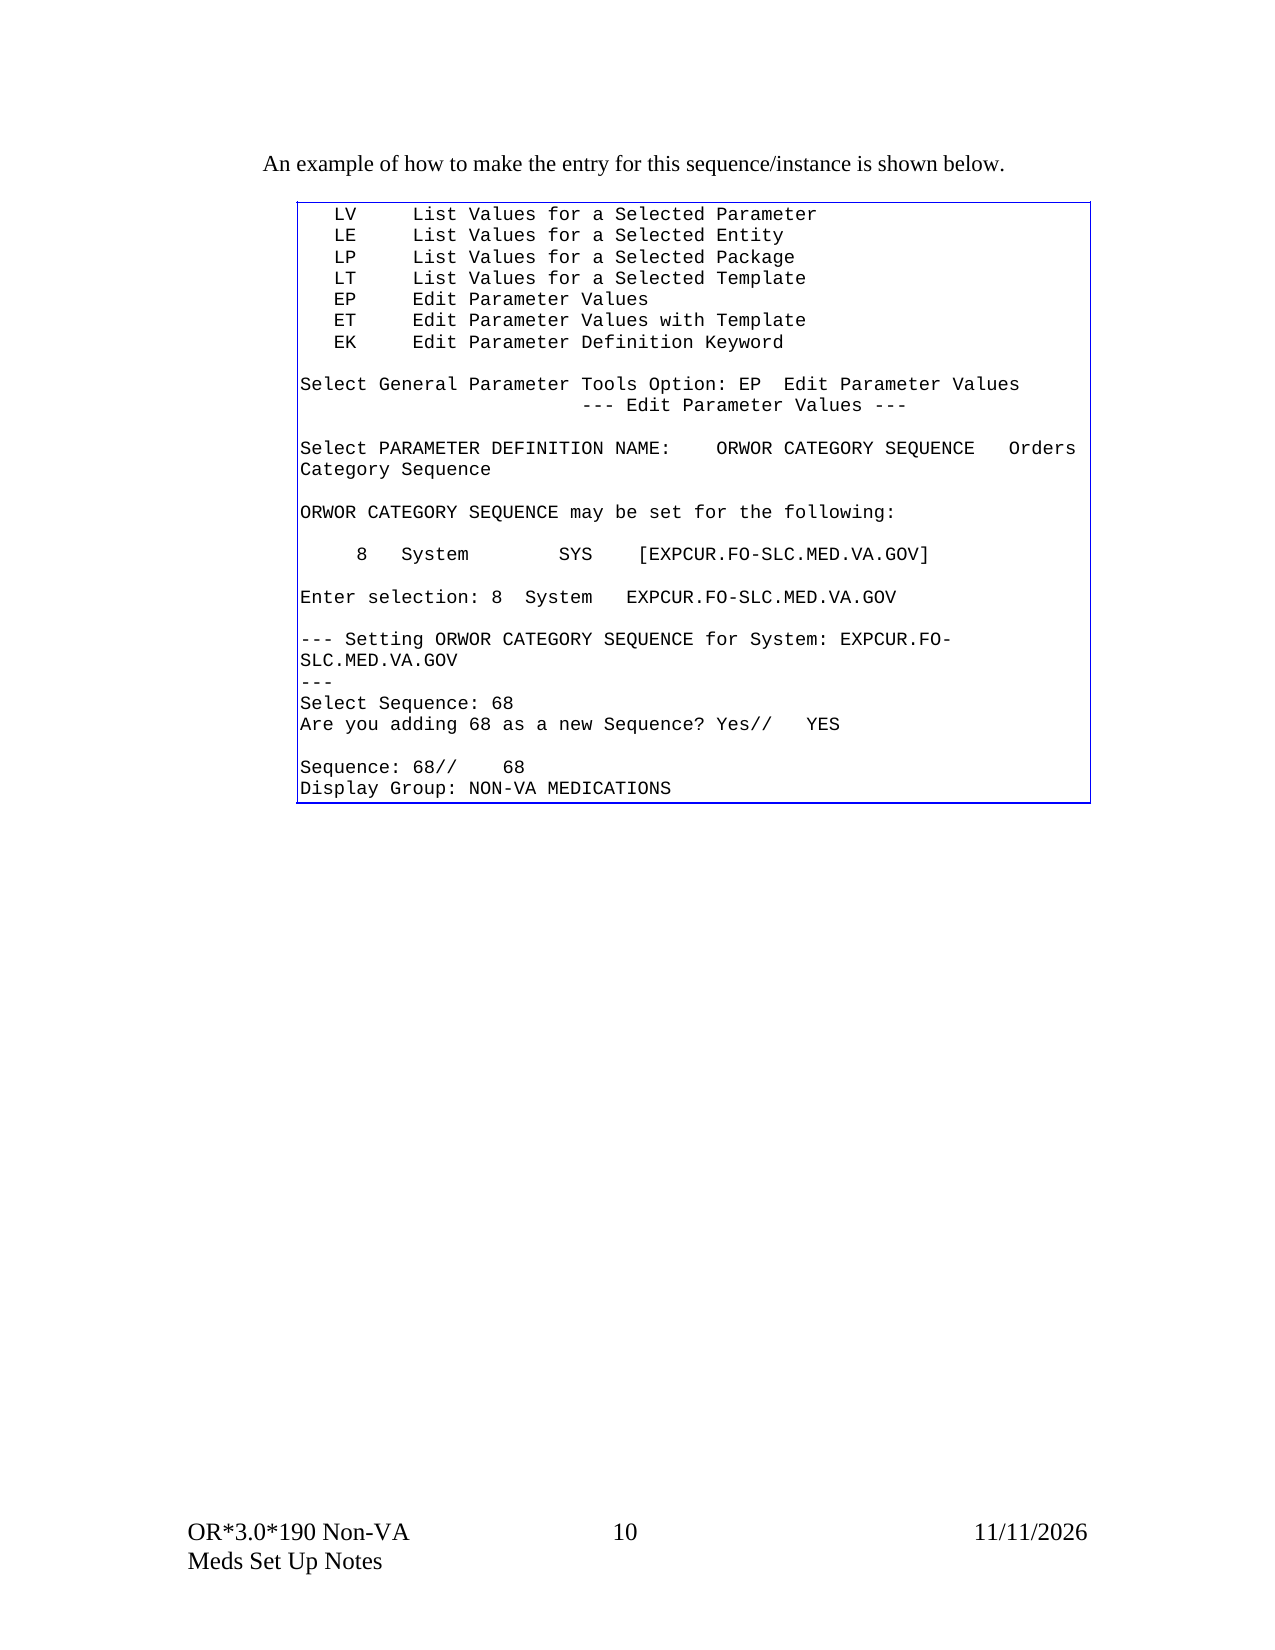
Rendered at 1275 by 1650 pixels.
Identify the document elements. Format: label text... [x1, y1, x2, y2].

list ET Edit Parameter Values with Template [298, 308, 1090, 329]
list Select Sequence: 68 [298, 690, 1090, 711]
text An example of how to make the entry for this sequence/instance is shown below. [262, 150, 1087, 176]
list EP Edit Parameter Values [298, 286, 1090, 308]
list Select PARAMETER DEFINITION NAME: ORWOR CATEGORY SEQUENCE Orders [298, 435, 1090, 456]
list List Values for a Selected Parameter [298, 203, 1090, 223]
list --- [298, 669, 1090, 690]
list LP List Values for a Selected Package [298, 244, 1090, 265]
list Select General Parameter Tools Option: EP Edit Parameter Values [298, 371, 1090, 393]
list --- Edit Parameter Values --- [298, 393, 1090, 417]
list Sequence: 68// 68 [298, 754, 1090, 775]
list 8 System SYS [EXPCUR.FO-SLC.MED.VA.GOV] [298, 541, 1090, 566]
list Category Sequence [298, 456, 1090, 481]
list Are you adding 68 as a new Sequence? Yes// YES [298, 711, 1090, 736]
list EK Edit Parameter Definition Keyword [298, 329, 1090, 354]
list ORWOR CATEGORY SEQUENCE may be set for the following: [298, 499, 1090, 524]
list Enter selection: 8 System EXPCUR.FO-SLC.MED.VA.GOV [298, 584, 1090, 609]
list LE List Values for a Selected Entity [298, 223, 1090, 244]
list LT List Values for a Selected Template [298, 265, 1090, 286]
list Display Group: NON-VA MEDICATIONS [298, 775, 1090, 802]
list --- Setting ORWOR CATEGORY SEQUENCE for System: EXPCUR.FO-SLC.MED.VA.GOV [298, 626, 1090, 669]
